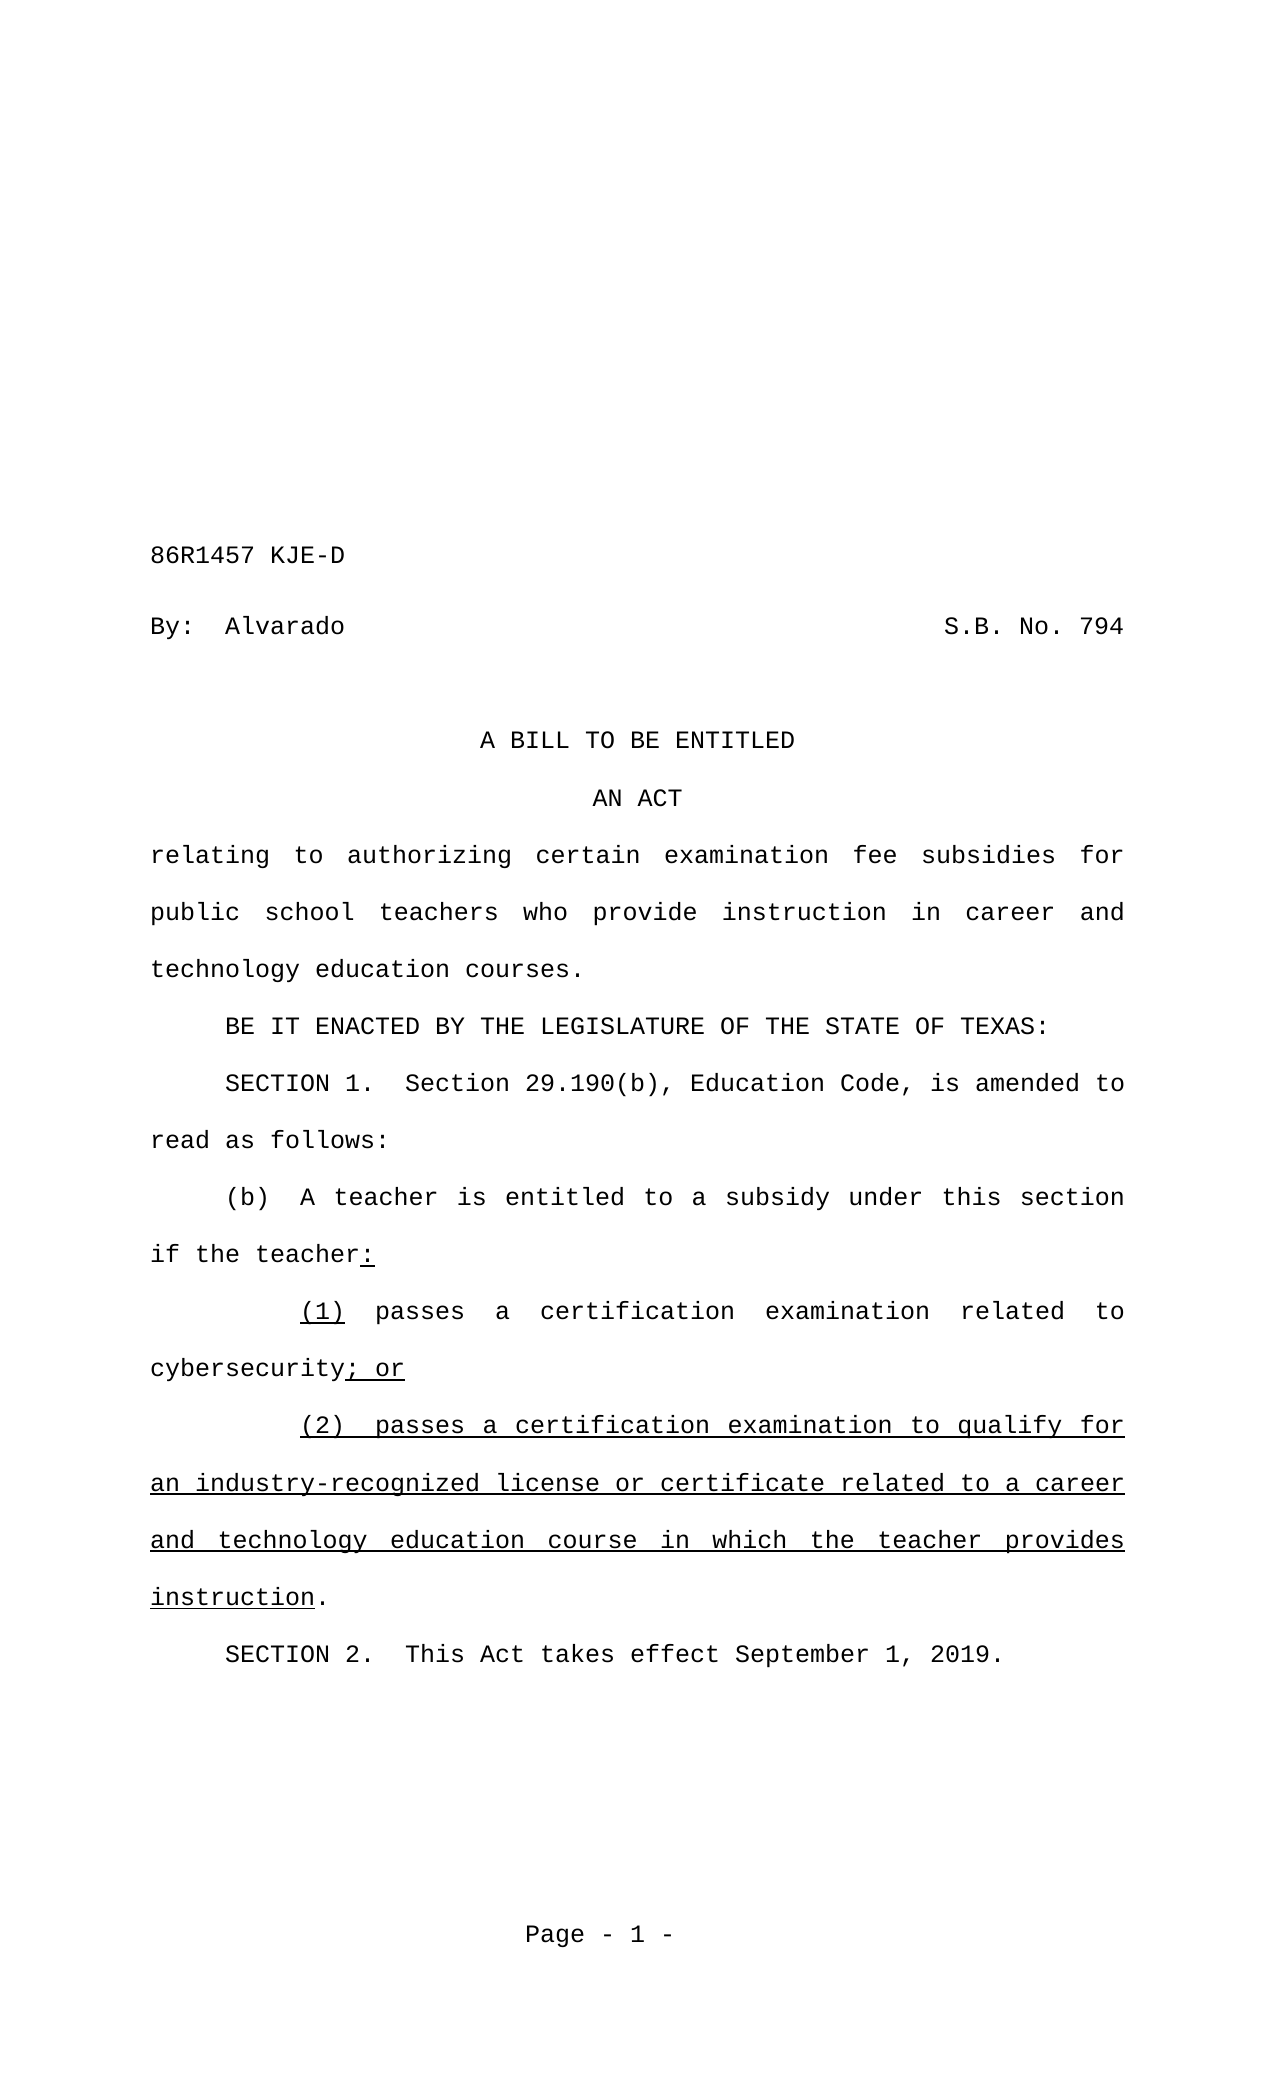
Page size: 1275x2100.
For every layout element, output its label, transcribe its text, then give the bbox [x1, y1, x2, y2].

text SECTION 1. Section 29.190(b), Education Code, is amended to read as follows: [150, 1070, 1125, 1156]
text (1) passes a certification examination related to cybersecurity; or [150, 1299, 1125, 1384]
text (2) passes a certification examination to qualify for an industry-recognized license or certificate related to a career and technology education course in which the teacher provides instruction. [150, 1495, 1125, 1550]
text (2) passes a certification examination to qualify for an industry-recognized license or certificate related to a career and technology education course in which the teacher provides instruction. [150, 1552, 1125, 1613]
text (b) A teacher is entitled to a subsidy under this section if the teacher: [150, 1184, 1125, 1270]
text relating to authorizing certain examination fee subsidies for public school teachers who provide instruction in career and technology education courses. [150, 842, 1125, 985]
text BE IT ENACTED BY THE LEGISLATURE OF THE STATE OF TEXAS: [150, 1013, 1125, 1042]
text By: Alvarado S.B. No. 794 [150, 614, 1125, 642]
text A BILL TO BE ENTITLED [150, 728, 1125, 756]
text AN ACT [150, 785, 1125, 813]
text (2) passes a certification examination to qualify for an industry-recognized license or certificate related to a career and technology education course in which the teacher provides instruction. [150, 1413, 1125, 1493]
text 86R1457 KJE-D [150, 542, 1125, 571]
text SECTION 2. This Act takes effect September 1, 2019. [150, 1641, 1125, 1670]
